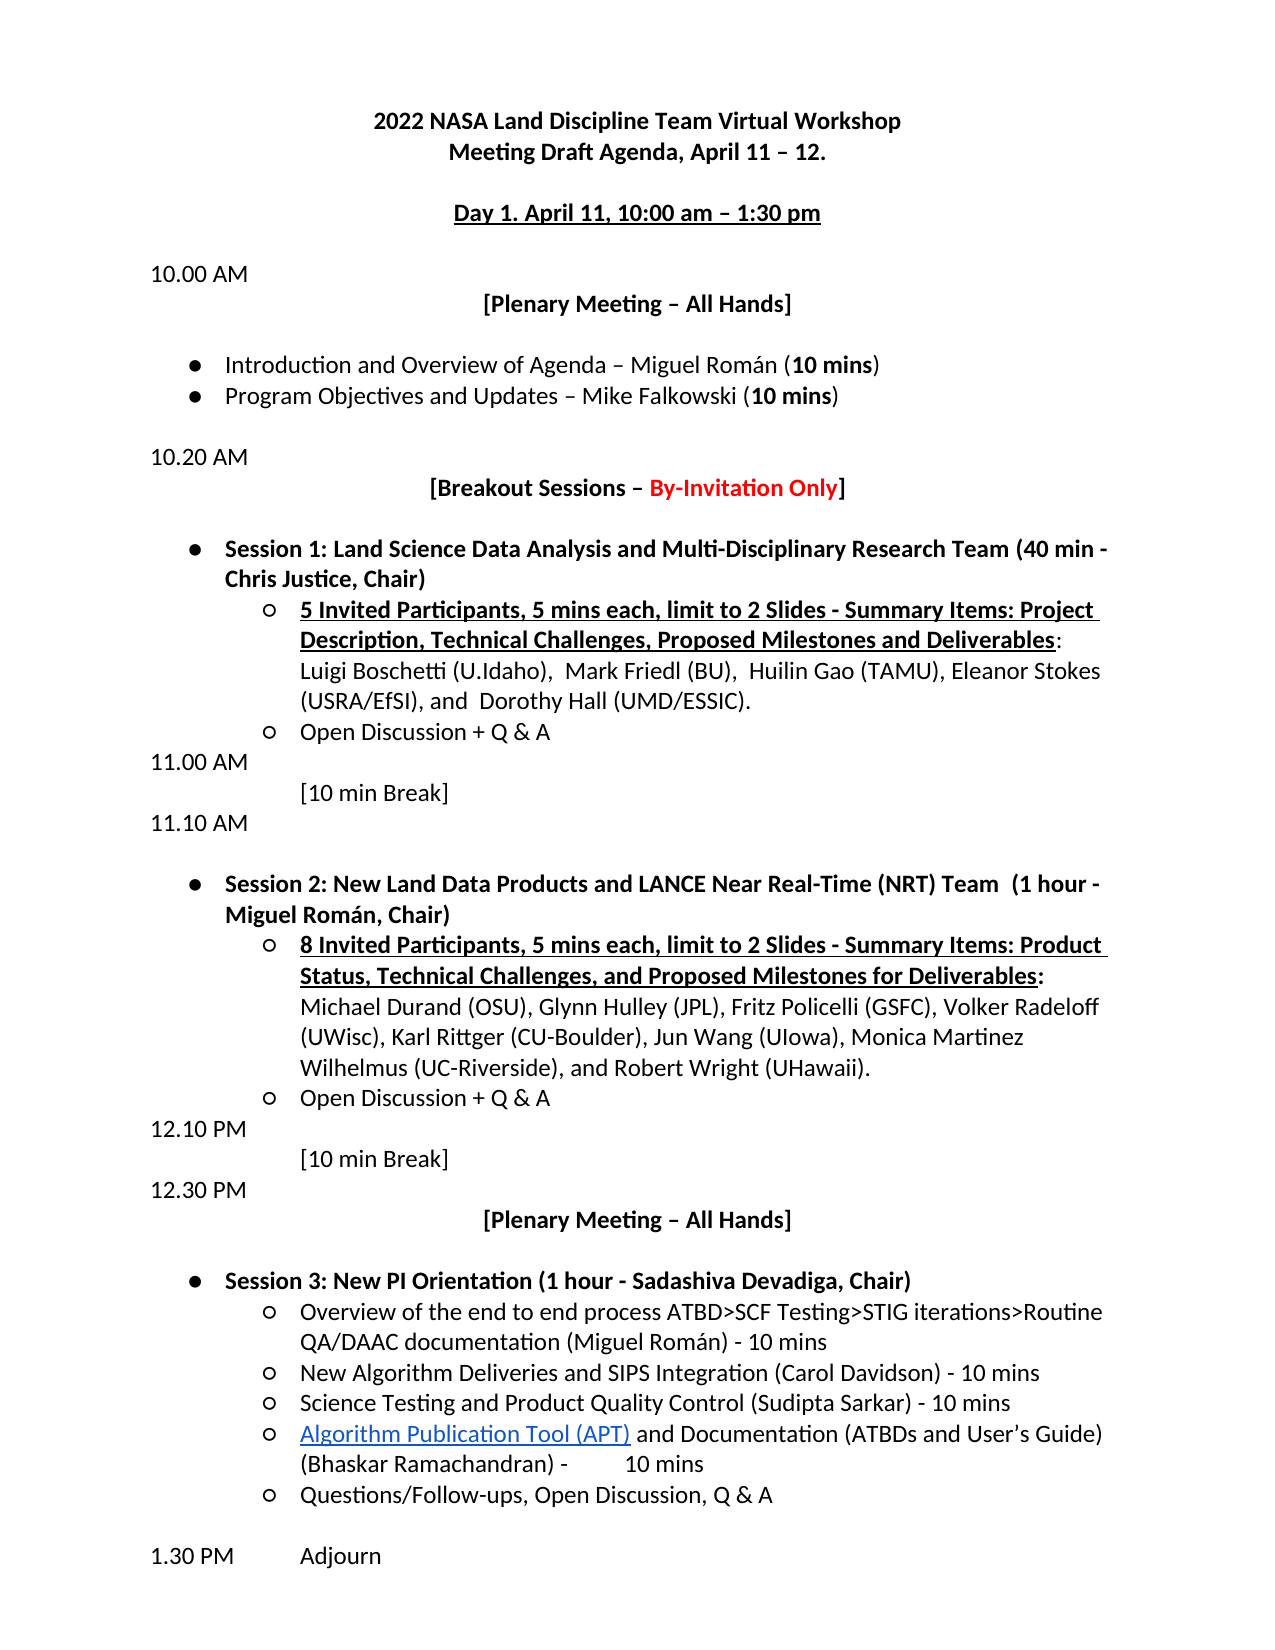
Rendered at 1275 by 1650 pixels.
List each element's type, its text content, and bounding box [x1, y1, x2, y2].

text 12.30 PM [150, 1174, 1125, 1204]
text 11.10 AM [150, 807, 1125, 838]
text Luigi Boschetti (U.Idaho), Mark Friedl (BU), Huilin Gao (TAMU), Eleanor Stokes (USRA/EfSI), and Dorothy Hall (UMD/ESSIC). [300, 655, 1125, 716]
list Introduction and Overview of Agenda – Miguel Román (10 mins) [187, 350, 1125, 380]
list Session 1: Land Science Data Analysis and Multi-Disciplinary Research Team (40 min - Chris Justice, Chair) [187, 533, 1125, 594]
list Program Objectives and Updates – Mike Falkowski (10 mins) [187, 380, 1125, 411]
text 10.20 AM [150, 441, 1125, 472]
text [Plenary Meeting – All Hands] [150, 1204, 1125, 1235]
list 5 Invited Participants, 5 mins each, limit to 2 Slides - Summary Items: Project Description, Technical Challenges, Proposed Milestones and Deliverables: [262, 594, 1125, 655]
text [Breakout Sessions – By-Invitation Only] [150, 472, 1125, 502]
text 10.00 AM [150, 258, 1125, 289]
text 11.00 AM [150, 746, 1125, 777]
text [Plenary Meeting – All Hands] [150, 289, 1125, 319]
text [10 min Break] [225, 1143, 1125, 1174]
list Algorithm Publication Tool (APT) and Documentation (ATBDs and User’s Guide) (Bhaskar Ramachandran) - 10 mins [262, 1418, 1125, 1479]
text Michael Durand (OSU), Glynn Hulley (JPL), Fritz Policelli (GSFC), Volker Radeloff (UWisc), Karl Rittger (CU-Boulder), Jun Wang (UIowa), Monica Martinez Wilhelmus (UC-Riverside), and Robert Wright (UHawaii). [300, 991, 1125, 1082]
list Open Discussion + Q & A [262, 1082, 1125, 1113]
text 2022 NASA Land Discipline Team Virtual Workshop [150, 106, 1125, 136]
list 8 Invited Participants, 5 mins each, limit to 2 Slides - Summary Items: Product Status, Technical Challenges, and Proposed Milestones for Deliverables: [262, 929, 1125, 991]
list New Algorithm Deliveries and SIPS Integration (Carol Davidson) - 10 mins [262, 1357, 1125, 1387]
list Overview of the end to end process ATBD>SCF Testing>STIG iterations>Routine QA/DAAC documentation (Miguel Román) - 10 mins [262, 1296, 1125, 1357]
list Open Discussion + Q & A [262, 716, 1125, 746]
list Science Testing and Product Quality Control (Sudipta Sarkar) - 10 mins [262, 1387, 1125, 1418]
text 1.30 PM Adjourn [150, 1540, 1125, 1571]
list Questions/Follow-ups, Open Discussion, Q & A [262, 1479, 1125, 1509]
text 12.10 PM [150, 1113, 1125, 1143]
list Session 2: New Land Data Products and LANCE Near Real-Time (NRT) Team (1 hour - Miguel Román, Chair) [187, 868, 1125, 929]
text [10 min Break] [225, 777, 1125, 807]
text Meeting Draft Agenda, April 11 – 12. [150, 136, 1125, 167]
list Session 3: New PI Orientation (1 hour - Sadashiva Devadiga, Chair) [187, 1265, 1125, 1296]
text Day 1. April 11, 10:00 am – 1:30 pm [150, 197, 1125, 228]
